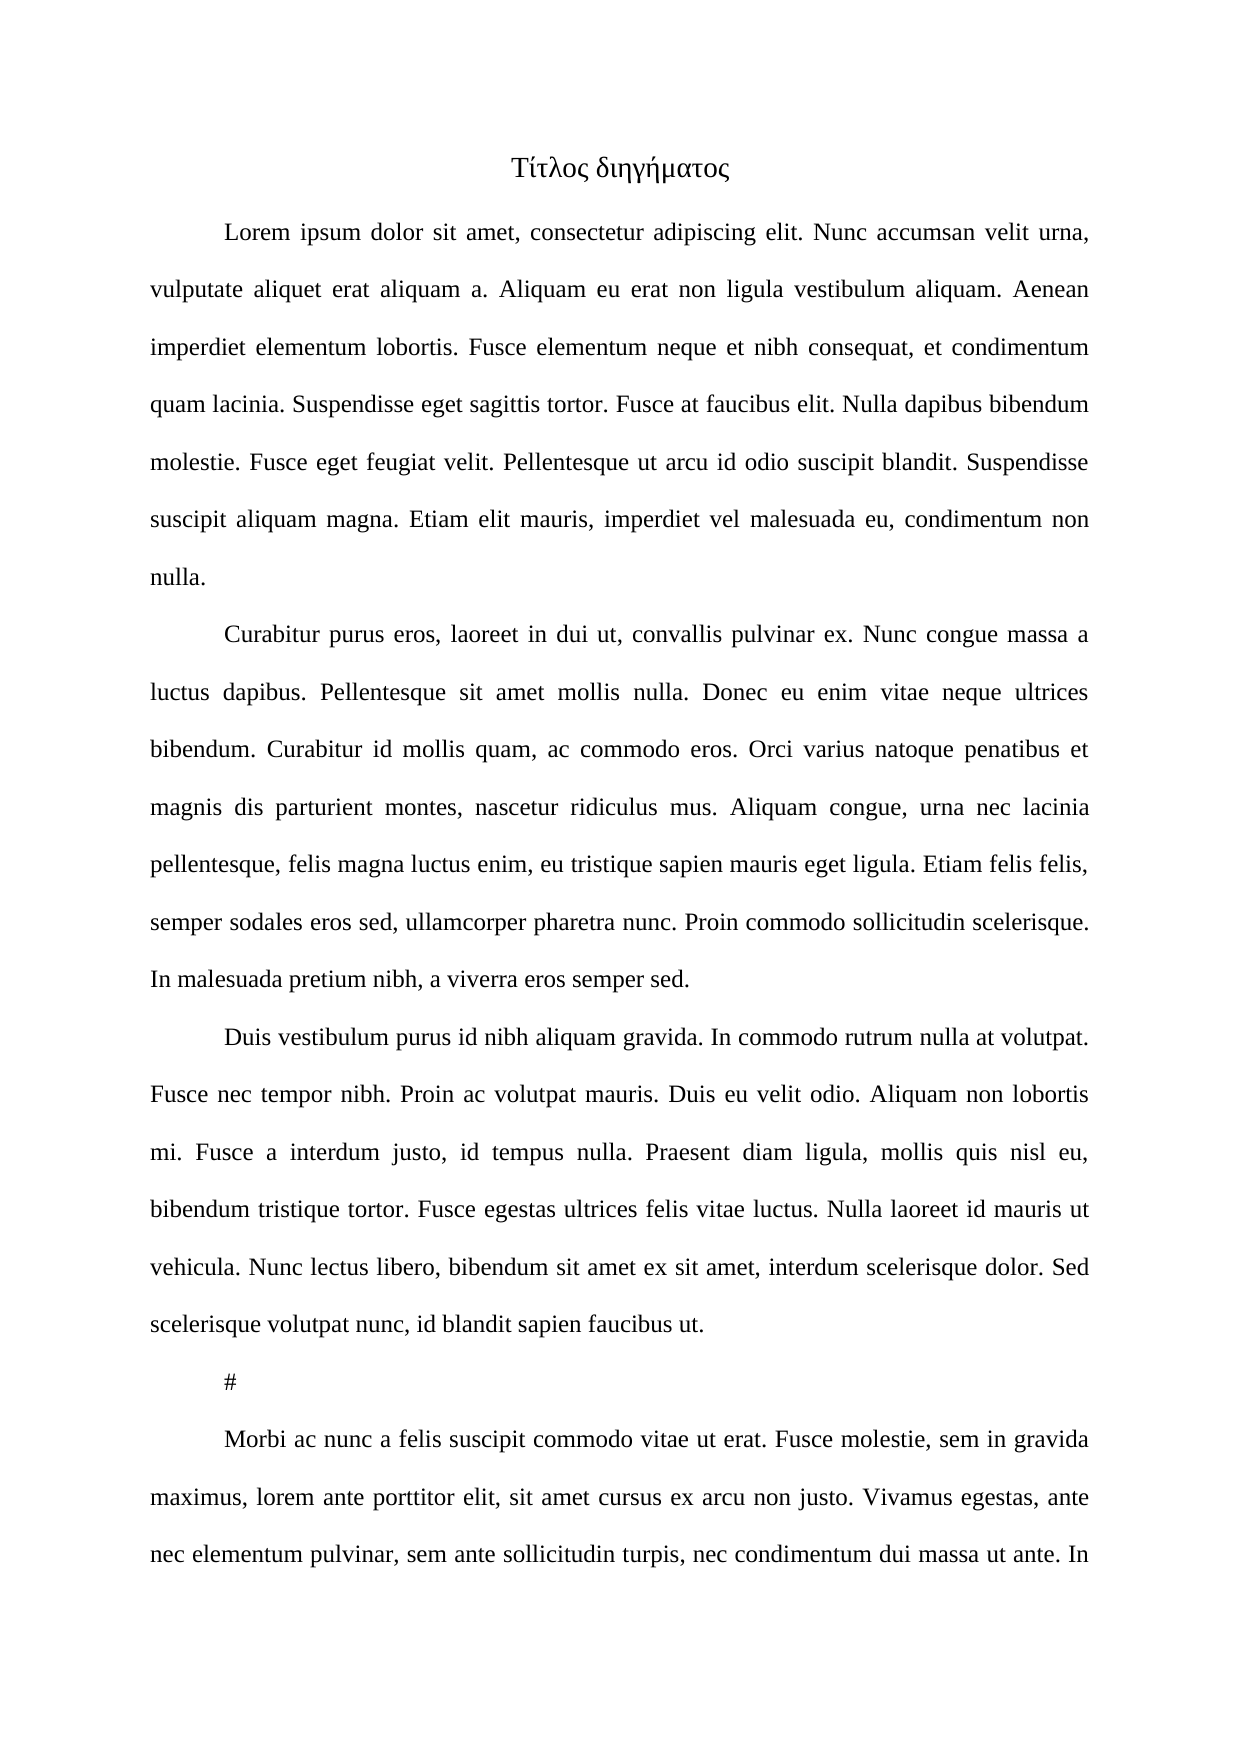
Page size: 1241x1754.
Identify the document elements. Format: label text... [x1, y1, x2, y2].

text Curabitur purus eros, laoreet in dui ut, convallis pulvinar ex. Nunc congue massa a luctus dapibus. Pellentesque sit amet mollis nulla. Donec eu enim vitae neque ultrices bibendum. Curabitur id mollis quam, ac commodo eros. Orci varius natoque penatibus et magnis dis parturient montes, nascetur ridiculus mus. Aliquam congue, urna nec lacinia pellentesque, felis magna luctus enim, eu tristique sapien mauris eget ligula. Etiam felis felis, semper sodales eros sed, ullamcorper pharetra nunc. Proin commodo sollicitudin scelerisque. In malesuada pretium nibh, a viverra eros semper sed. [150, 619, 1090, 993]
text Duis vestibulum purus id nibh aliquam gravida. In commodo rutrum nulla at volutpat. Fusce nec tempor nibh. Proin ac volutpat mauris. Duis eu velit odio. Aliquam non lobortis mi. Fusce a interdum justo, id tempus nulla. Praesent diam ligula, mollis quis nisl eu, bibendum tristique tortor. Fusce egestas ultrices felis vitae luctus. Nulla laoreet id mauris ut vehicula. Nunc lectus libero, bibendum sit amet ex sit amet, interdum scelerisque dolor. Sed scelerisque volutpat nunc, id blandit sapien faucibus ut. [150, 1022, 1090, 1338]
text Lorem ipsum dolor sit amet, consectetur adipiscing elit. Nunc accumsan velit urna, vulputate aliquet erat aliquam a. Aliquam eu erat non ligula vestibulum aliquam. Aenean imperdiet elementum lobortis. Fusce elementum neque et nibh consequat, et condimentum quam lacinia. Suspendisse eget sagittis tortor. Fusce at faucibus elit. Nulla dapibus bibendum molestie. Fusce eget feugiat velit. Pellentesque ut arcu id odio suscipit blandit. Suspendisse suscipit aliquam magna. Etiam elit mauris, imperdiet vel malesuada eu, condimentum non nulla. [150, 217, 1090, 591]
text Τίτλος διηγήματος [150, 150, 1090, 183]
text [150, 1424, 1090, 1568]
text # [150, 1367, 1090, 1396]
